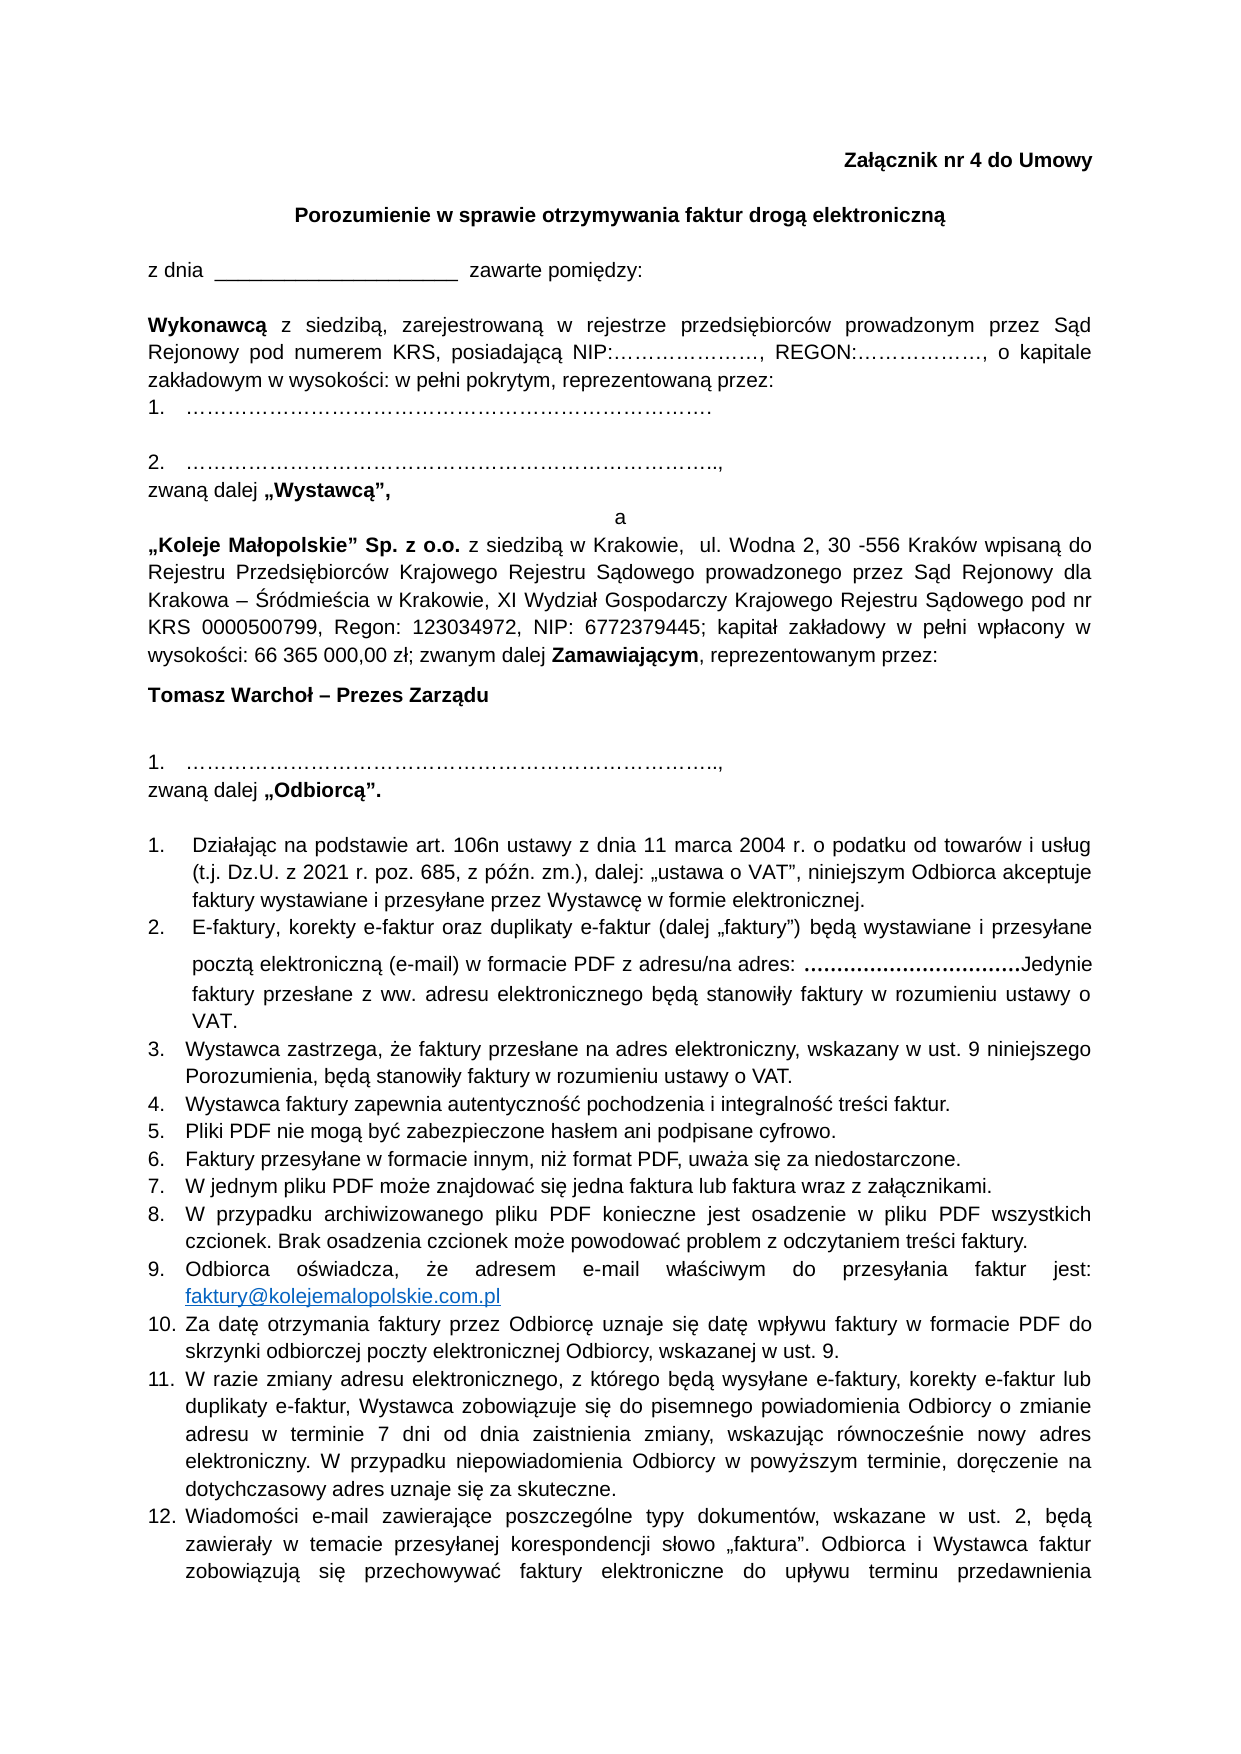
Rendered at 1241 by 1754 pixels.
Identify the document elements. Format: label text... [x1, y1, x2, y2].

list W jednym pliku PDF może znajdować się jedna faktura lub faktura wraz z załącznikami. [148, 1174, 1093, 1198]
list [148, 1504, 1093, 1583]
text Porozumienie w sprawie otrzymywania faktur drogą elektroniczną [148, 203, 1093, 227]
list W przypadku archiwizowanego pliku PDF konieczne jest osadzenie w pliku PDF wszystkich czcionek. Brak osadzenia czcionek może powodować problem z odczytaniem treści faktury. [148, 1202, 1093, 1253]
list Działając na podstawie art. 106n ustawy z dnia 11 marca 2004 r. o podatku od towarów i usług (t.j. Dz.U. z 2021 r. poz. 685, z późn. zm.), dalej: „ustawa o VAT”, niniejszym Odbiorca akceptuje faktury wystawiane i przesyłane przez Wystawcę w formie elektronicznej. [148, 833, 1093, 912]
list Za datę otrzymania faktury przez Odbiorcę uznaje się datę wpływu faktury w formacie PDF do skrzynki odbiorczej poczty elektronicznej Odbiorcy, wskazanej w ust. 9. [148, 1312, 1093, 1363]
text zwaną dalej „Wystawcą”, [148, 478, 1093, 502]
list W razie zmiany adresu elektronicznego, z którego będą wysyłane e-faktury, korekty e-faktur lub duplikaty e-faktur, Wystawca zobowiązuje się do pisemnego powiadomienia Odbiorcy o zmianie adresu w terminie 7 dni od dnia zaistnienia zmiany, wskazując równocześnie nowy adres elektroniczny. W przypadku niepowiadomienia Odbiorcy w powyższym terminie, doręczenie na dotychczasowy adres uznaje się za skuteczne. [148, 1367, 1093, 1501]
text „Koleje Małopolskie” Sp. z o.o. z siedzibą w Krakowie, ul. Wodna 2, 30 -556 Kraków wpisaną do Rejestru Przedsiębiorców Krajowego Rejestru Sądowego prowadzonego przez Sąd Rejonowy dla Krakowa – Śródmieścia w Krakowie, XI Wydział Gospodarczy Krajowego Rejestru Sądowego pod nr KRS 0000500799, Regon: 123034972, NIP: 6772379445; kapitał zakładowy w pełni wpłacony w wysokości: 66 365 000,00 zł; zwanym dalej Zamawiającym, reprezentowanym przez: [148, 533, 1093, 667]
text Wykonawcą z siedzibą, zarejestrowaną w rejestrze przedsiębiorców prowadzonym przez Sąd Rejonowy pod numerem KRS, posiadającą NIP:…………………, REGON:………………, o kapitale zakładowym w wysokości: w pełni pokrytym, reprezentowaną przez: [148, 313, 1093, 392]
list Odbiorca oświadcza, że adresem e-mail właściwym do przesyłania faktur jest: faktury@kolejemalopolskie.com.pl [148, 1257, 1093, 1308]
list ………………………………………………………………….., [148, 450, 1093, 474]
list E-faktury, korekty e-faktur oraz duplikaty e-faktur (dalej „faktury”) będą wystawiane i przesyłane pocztą elektroniczną (e-mail) w formacie PDF z adresu/na adres: ……………………………Jedynie faktury przesłane z ww. adresu elektronicznego będą stanowiły faktury w rozumieniu ustawy o VAT. [148, 915, 1093, 1033]
list Pliki PDF nie mogą być zabezpieczone hasłem ani podpisane cyfrowo. [148, 1119, 1093, 1143]
list ………………………………………………………………….., [148, 750, 1093, 774]
text zwaną dalej „Odbiorcą”. [148, 778, 1093, 802]
text Załącznik nr 4 do Umowy [148, 148, 1093, 172]
list Wystawca faktury zapewnia autentyczność pochodzenia i integralność treści faktur. [148, 1092, 1093, 1116]
text a [148, 505, 1093, 529]
text Tomasz Warchoł – Prezes Zarządu [148, 683, 1093, 707]
list …………………………………………………………………. [148, 395, 1093, 419]
list Wystawca zastrzega, że faktury przesłane na adres elektroniczny, wskazany w ust. 9 niniejszego Porozumienia, będą stanowiły faktury w rozumieniu ustawy o VAT. [148, 1037, 1093, 1088]
list Faktury przesyłane w formacie innym, niż format PDF, uważa się za niedostarczone. [148, 1147, 1093, 1171]
text z dnia _____________________ zawarte pomiędzy: [148, 258, 1093, 282]
